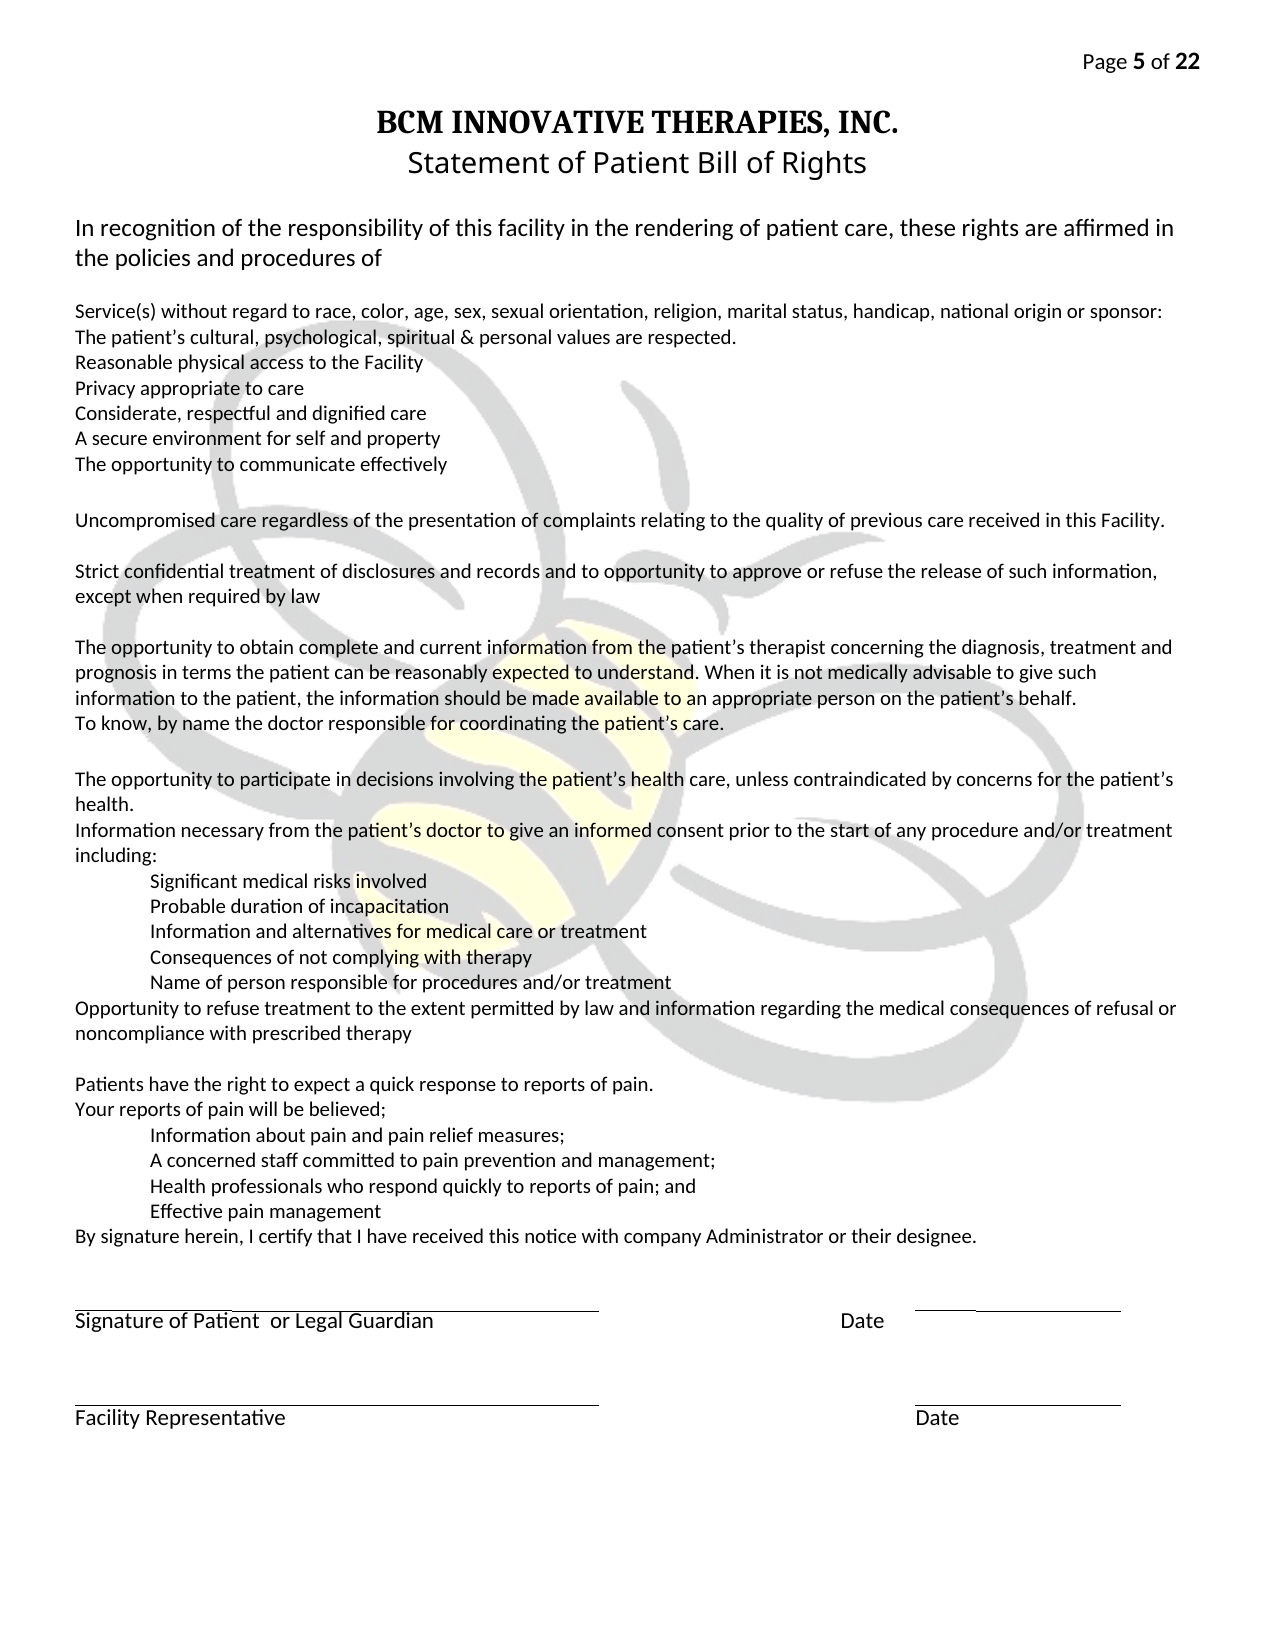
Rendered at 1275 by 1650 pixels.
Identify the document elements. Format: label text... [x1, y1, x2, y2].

text Name of person responsible for procedures and/or treatment [75, 969, 1200, 995]
text In recognition of the responsibility of this facility in the rendering of patient care, these rights are affirmed in the policies and procedures of [75, 212, 1200, 273]
text Strict confidential treatment of disclosures and records and to opportunity to approve or refuse the release of such information, except when required by law [75, 558, 1200, 609]
text Signature of Patient or Legal Guardian Date [75, 1307, 1200, 1335]
text The opportunity to participate in decisions involving the patient’s health care, unless contraindicated by concerns for the patient’s health. [75, 766, 1200, 817]
text The opportunity to obtain complete and current information from the patient’s therapist concerning the diagnosis, treatment and prognosis in terms the patient can be reasonably expected to understand. When it is not medically advisable to give such information to the patient, the information should be made available to an appropriate person on the patient’s behalf. [75, 634, 1200, 710]
text To know, by name the doctor responsible for coordinating the patient’s care. [75, 710, 1200, 736]
text Health professionals who respond quickly to reports of pain; and [75, 1173, 1200, 1198]
text The patient’s cultural, psychological, spiritual & personal values are respected. [75, 324, 1200, 349]
text A concerned staff committed to pain prevention and management; [75, 1147, 1200, 1173]
text Statement of Patient Bill of Rights [75, 142, 1200, 182]
text Considerate, respectful and dignified care [75, 400, 1200, 426]
text Service(s) without regard to race, color, age, sex, sexual orientation, religion, marital status, handicap, national origin or sponsor: [75, 298, 1200, 324]
text Significant medical risks involved [75, 868, 1200, 893]
text Reasonable physical access to the Facility [75, 349, 1200, 375]
text Information and alternatives for medical care or treatment [75, 919, 1200, 944]
text A secure environment for self and property [75, 426, 1200, 451]
text The opportunity to communicate effectively [75, 451, 1200, 476]
text BCM INNOVATIVE THERAPIES, INC. [75, 103, 1200, 142]
text By signature herein, I certify that I have received this notice with company Administrator or their designee. [75, 1224, 1200, 1249]
text Opportunity to refuse treatment to the extent permitted by law and information regarding the medical consequences of refusal or noncompliance with prescribed therapy [75, 995, 1200, 1046]
text Uncompromised care regardless of the presentation of complaints relating to the quality of previous care received in this Facility. [75, 507, 1200, 532]
text Patients have the right to expect a quick response to reports of pain. [75, 1071, 1200, 1097]
text Facility Representative Date [75, 1403, 1200, 1431]
text Information necessary from the patient’s doctor to give an informed consent prior to the start of any procedure and/or treatment including: [75, 817, 1200, 868]
text Your reports of pain will be believed; [75, 1097, 1200, 1122]
text Probable duration of incapacitation [75, 893, 1200, 919]
text Consequences of not complying with therapy [75, 944, 1200, 969]
text Effective pain management [75, 1198, 1200, 1224]
text Privacy appropriate to care [75, 375, 1200, 400]
text Information about pain and pain relief measures; [75, 1122, 1200, 1147]
